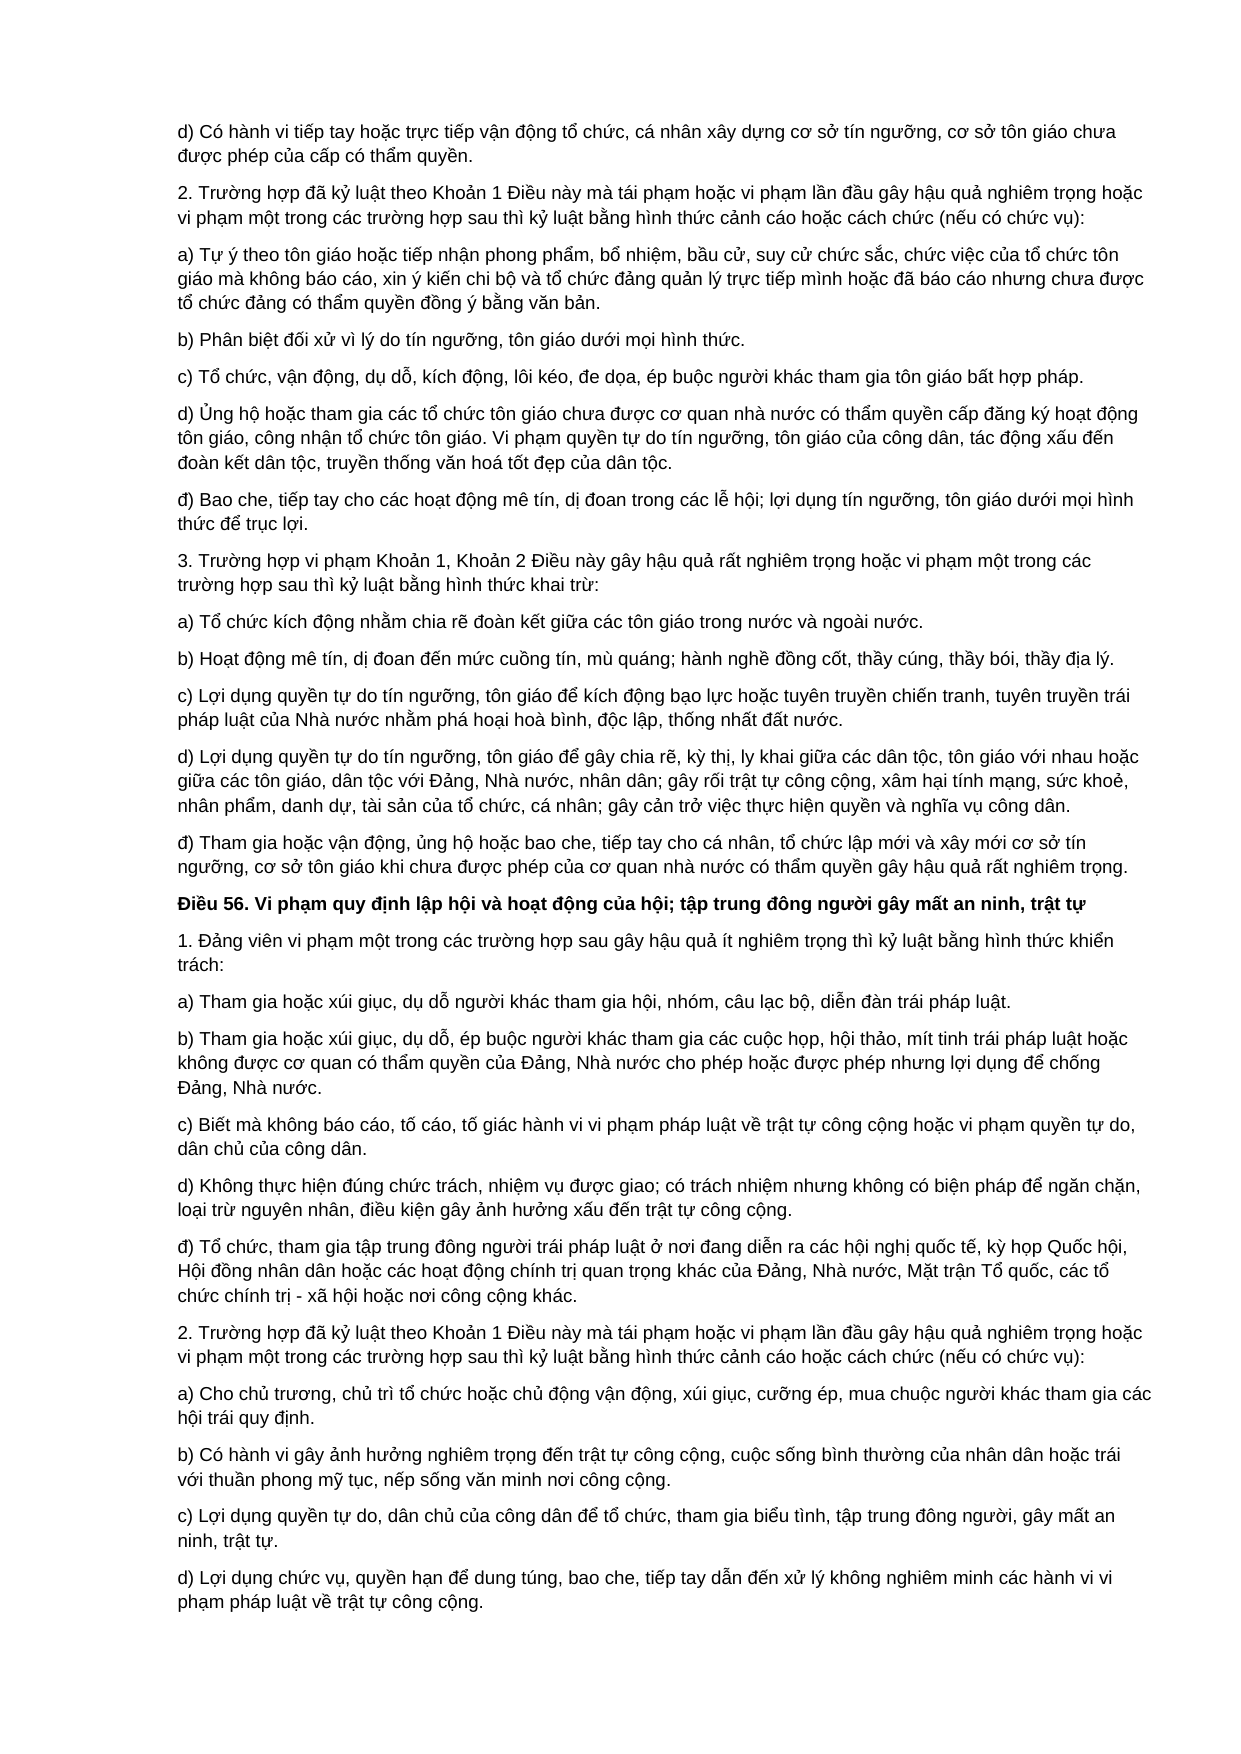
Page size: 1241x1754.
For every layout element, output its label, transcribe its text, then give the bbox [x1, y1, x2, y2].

text d) Có hành vi tiếp tay hoặc trực tiếp vận động tổ chức, cá nhân xây dựng cơ sở tín ngưỡng, cơ sở tôn giáo chưa được phép của cấp có thẩm quyền. [177, 118, 1152, 167]
text đ) Tổ chức, tham gia tập trung đông người trái pháp luật ở nơi đang diễn ra các hội nghị quốc tế, kỳ họp Quốc hội, Hội đồng nhân dân hoặc các hoạt động chính trị quan trọng khác của Đảng, Nhà nước, Mặt trận Tổ quốc, các tổ chức chính trị - xã hội hoặc nơi công cộng khác. [177, 1233, 1152, 1306]
text c) Tổ chức, vận động, dụ dỗ, kích động, lôi kéo, đe dọa, ép buộc người khác tham gia tôn giáo bất hợp pháp. [177, 363, 1152, 387]
text a) Tổ chức kích động nhằm chia rẽ đoàn kết giữa các tôn giáo trong nước và ngoài nước. [177, 608, 1152, 632]
text b) Hoạt động mê tín, dị đoan đến mức cuồng tín, mù quáng; hành nghề đồng cốt, thầy cúng, thầy bói, thầy địa lý. [177, 645, 1152, 669]
text 2. Trường hợp đã kỷ luật theo Khoản 1 Điều này mà tái phạm hoặc vi phạm lần đầu gây hậu quả nghiêm trọng hoặc vi phạm một trong các trường hợp sau thì kỷ luật bằng hình thức cảnh cáo hoặc cách chức (nếu có chức vụ): [177, 1319, 1152, 1367]
text d) Ủng hộ hoặc tham gia các tổ chức tôn giáo chưa được cơ quan nhà nước có thẩm quyền cấp đăng ký hoạt động tôn giáo, công nhận tổ chức tôn giáo. Vi phạm quyền tự do tín ngưỡng, tôn giáo của công dân, tác động xấu đến đoàn kết dân tộc, truyền thống văn hoá tốt đẹp của dân tộc. [177, 400, 1152, 473]
text d) Không thực hiện đúng chức trách, nhiệm vụ được giao; có trách nhiệm nhưng không có biện pháp để ngăn chặn, loại trừ nguyên nhân, điều kiện gây ảnh hưởng xấu đến trật tự công cộng. [177, 1172, 1152, 1221]
text đ) Tham gia hoặc vận động, ủng hộ hoặc bao che, tiếp tay cho cá nhân, tổ chức lập mới và xây mới cơ sở tín ngưỡng, cơ sở tôn giáo khi chưa được phép của cơ quan nhà nước có thẩm quyền gây hậu quả rất nghiêm trọng. [177, 829, 1152, 877]
text đ) Bao che, tiếp tay cho các hoạt động mê tín, dị đoan trong các lễ hội; lợi dụng tín ngưỡng, tôn giáo dưới mọi hình thức để trục lợi. [177, 486, 1152, 534]
text a) Tự ý theo tôn giáo hoặc tiếp nhận phong phẩm, bổ nhiệm, bầu cử, suy cử chức sắc, chức việc của tổ chức tôn giáo mà không báo cáo, xin ý kiến chi bộ và tổ chức đảng quản lý trực tiếp mình hoặc đã báo cáo nhưng chưa được tổ chức đảng có thẩm quyền đồng ý bằng văn bản. [177, 241, 1152, 314]
text d) Lợi dụng quyền tự do tín ngưỡng, tôn giáo để gây chia rẽ, kỳ thị, ly khai giữa các dân tộc, tôn giáo với nhau hoặc giữa các tôn giáo, dân tộc với Đảng, Nhà nước, nhân dân; gây rối trật tự công cộng, xâm hại tính mạng, sức khoẻ, nhân phẩm, danh dự, tài sản của tổ chức, cá nhân; gây cản trở việc thực hiện quyền và nghĩa vụ công dân. [177, 743, 1152, 816]
text a) Tham gia hoặc xúi giục, dụ dỗ người khác tham gia hội, nhóm, câu lạc bộ, diễn đàn trái pháp luật. [177, 988, 1152, 1012]
text 1. Đảng viên vi phạm một trong các trường hợp sau gây hậu quả ít nghiêm trọng thì kỷ luật bằng hình thức khiển trách: [177, 927, 1152, 976]
text 3. Trường hợp vi phạm Khoản 1, Khoản 2 Điều này gây hậu quả rất nghiêm trọng hoặc vi phạm một trong các trường hợp sau thì kỷ luật bằng hình thức khai trừ: [177, 547, 1152, 596]
text b) Có hành vi gây ảnh hưởng nghiêm trọng đến trật tự công cộng, cuộc sống bình thường của nhân dân hoặc trái với thuần phong mỹ tục, nếp sống văn minh nơi công cộng. [177, 1441, 1152, 1490]
text Điều 56. Vi phạm quy định lập hội và hoạt động của hội; tập trung đông người gây mất an ninh, trật tự [177, 890, 1152, 914]
text d) Lợi dụng chức vụ, quyền hạn để dung túng, bao che, tiếp tay dẫn đến xử lý không nghiêm minh các hành vi vi phạm pháp luật về trật tự công cộng. [177, 1564, 1152, 1612]
text b) Tham gia hoặc xúi giục, dụ dỗ, ép buộc người khác tham gia các cuộc họp, hội thảo, mít tinh trái pháp luật hoặc không được cơ quan có thẩm quyền của Đảng, Nhà nước cho phép hoặc được phép nhưng lợi dụng để chống Đảng, Nhà nước. [177, 1025, 1152, 1098]
text c) Lợi dụng quyền tự do tín ngưỡng, tôn giáo để kích động bạo lực hoặc tuyên truyền chiến tranh, tuyên truyền trái pháp luật của Nhà nước nhằm phá hoại hoà bình, độc lập, thống nhất đất nước. [177, 682, 1152, 731]
text c) Lợi dụng quyền tự do, dân chủ của công dân để tổ chức, tham gia biểu tình, tập trung đông người, gây mất an ninh, trật tự. [177, 1502, 1152, 1551]
text a) Cho chủ trương, chủ trì tổ chức hoặc chủ động vận động, xúi giục, cưỡng ép, mua chuộc người khác tham gia các hội trái quy định. [177, 1380, 1152, 1429]
text c) Biết mà không báo cáo, tố cáo, tố giác hành vi vi phạm pháp luật về trật tự công cộng hoặc vi phạm quyền tự do, dân chủ của công dân. [177, 1111, 1152, 1159]
text b) Phân biệt đối xử vì lý do tín ngưỡng, tôn giáo dưới mọi hình thức. [177, 326, 1152, 351]
text 2. Trường hợp đã kỷ luật theo Khoản 1 Điều này mà tái phạm hoặc vi phạm lần đầu gây hậu quả nghiêm trọng hoặc vi phạm một trong các trường hợp sau thì kỷ luật bằng hình thức cảnh cáo hoặc cách chức (nếu có chức vụ): [177, 179, 1152, 228]
